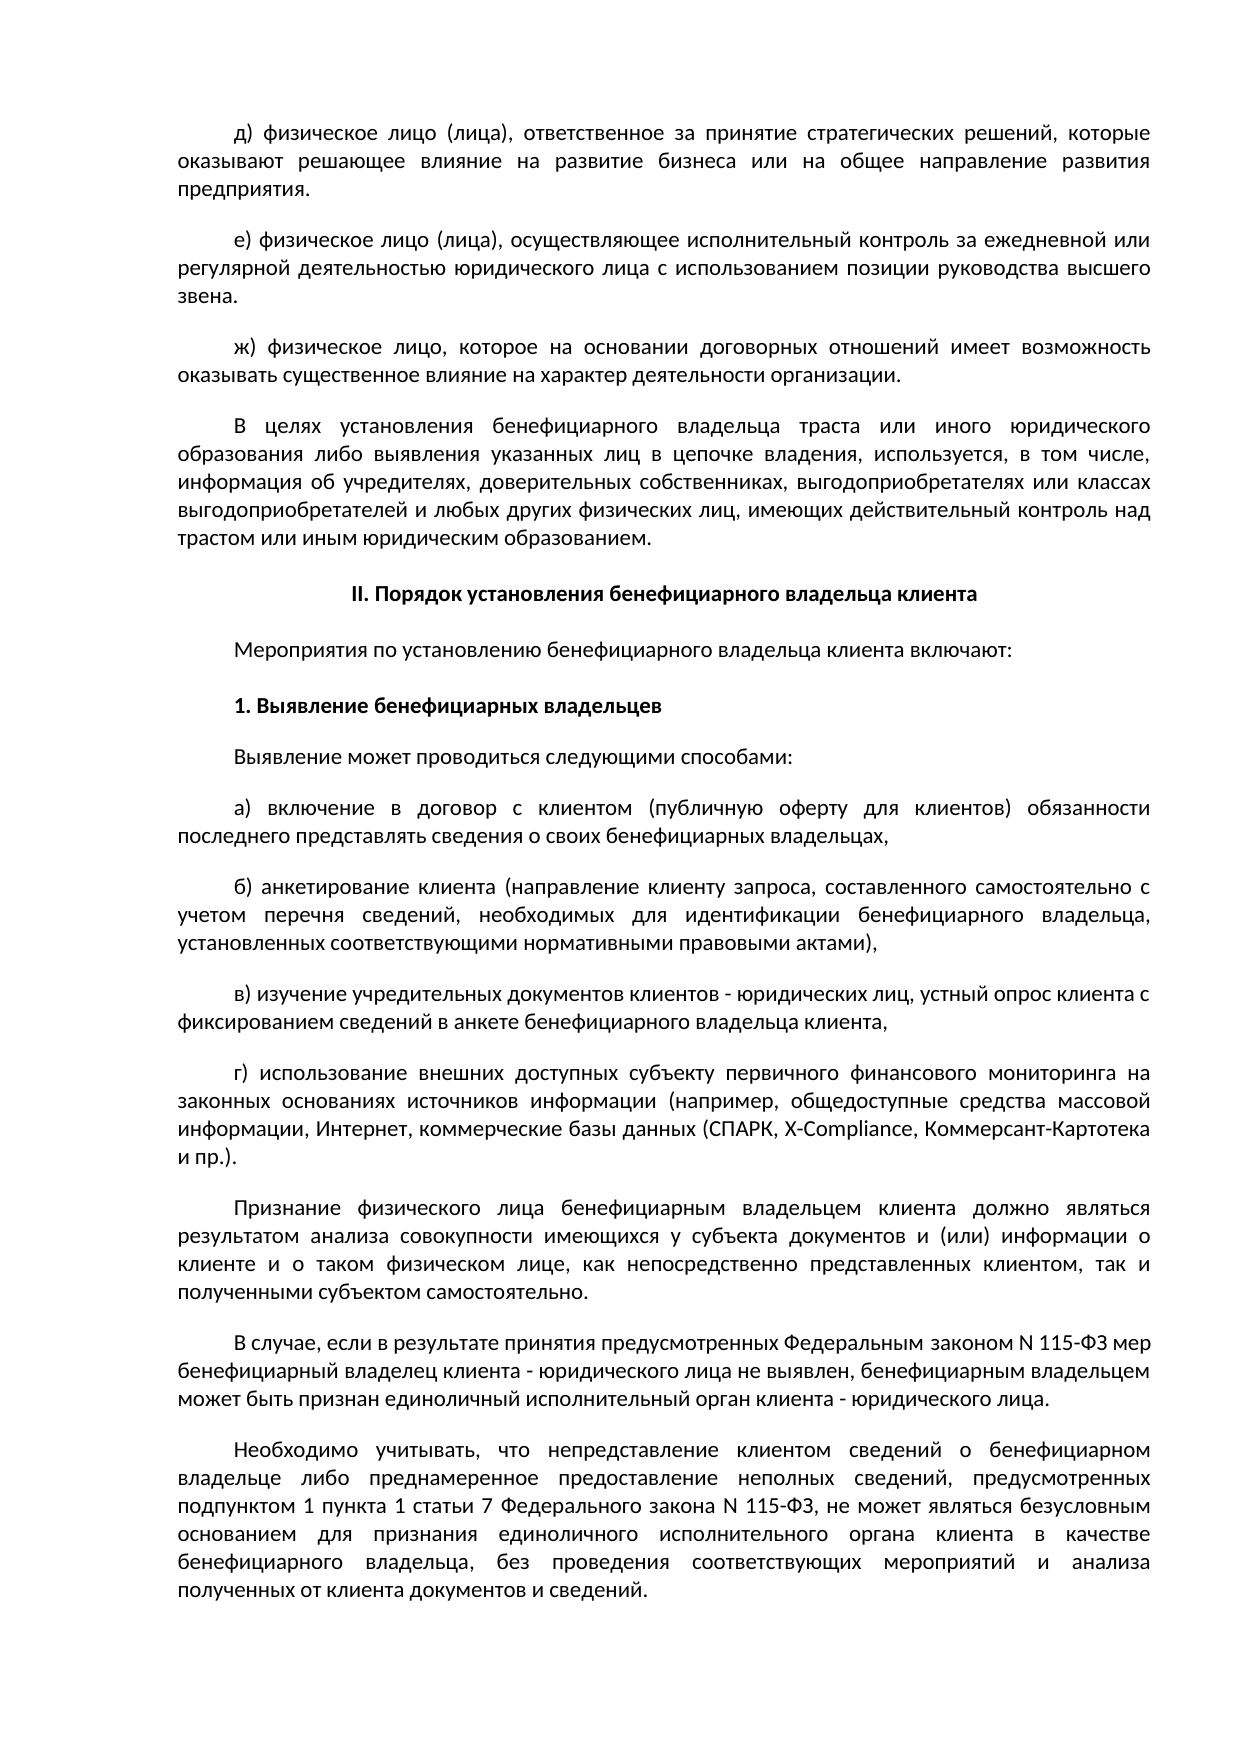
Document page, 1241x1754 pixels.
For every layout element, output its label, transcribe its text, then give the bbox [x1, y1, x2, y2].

text Признание физического лица бенефициарным владельцем клиента должно являться результатом анализа совокупности имеющихся у субъекта документов и (или) информации о клиенте и о таком физическом лице, как непосредственно представленных клиентом, так и полученными субъектом самостоятельно. [177, 1193, 1152, 1305]
title 1. Выявление бенефициарных владельцев [177, 691, 1152, 719]
text В целях установления бенефициарного владельца траста или иного юридического образования либо выявления указанных лиц в цепочке владения, используется, в том числе, информация об учредителях, доверительных собственниках, выгодоприобретателях или классах выгодоприобретателей и любых других физических лиц, имеющих действительный контроль над трастом или иным юридическим образованием. [177, 411, 1152, 551]
text е) физическое лицо (лица), осуществляющее исполнительный контроль за ежедневной или регулярной деятельностью юридического лица с использованием позиции руководства высшего звена. [177, 225, 1152, 309]
text ж) физическое лицо, которое на основании договорных отношений имеет возможность оказывать существенное влияние на характер деятельности организации. [177, 332, 1152, 388]
text д) физическое лицо (лица), ответственное за принятие стратегических решений, которые оказывают решающее влияние на развитие бизнеса или на общее направление развития предприятия. [177, 118, 1152, 202]
title II. Порядок установления бенефициарного владельца клиента [177, 579, 1152, 607]
text г) использование внешних доступных субъекту первичного финансового мониторинга на законных основаниях источников информации (например, общедоступные средства массовой информации, Интернет, коммерческие базы данных (СПАРК, X-Compliance, Коммерсант-Картотека и пр.). [177, 1058, 1152, 1170]
text в) изучение учредительных документов клиентов - юридических лиц, устный опрос клиента с фиксированием сведений в анкете бенефициарного владельца клиента, [177, 979, 1152, 1035]
text б) анкетирование клиента (направление клиенту запроса, составленного самостоятельно с учетом перечня сведений, необходимых для идентификации бенефициарного владельца, установленных соответствующими нормативными правовыми актами), [177, 872, 1152, 956]
text а) включение в договор с клиентом (публичную оферту для клиентов) обязанности последнего представлять сведения о своих бенефициарных владельцах, [177, 793, 1152, 849]
text В случае, если в результате принятия предусмотренных Федеральным законом N 115-ФЗ мер бенефициарный владелец клиента - юридического лица не выявлен, бенефициарным владельцем может быть признан единоличный исполнительный орган клиента - юридического лица. [177, 1328, 1152, 1412]
text Мероприятия по установлению бенефициарного владельца клиента включают: [177, 635, 1152, 663]
text Выявление может проводиться следующими способами: [177, 742, 1152, 770]
text Необходимо учитывать, что непредставление клиентом сведений о бенефициарном владельце либо преднамеренное предоставление неполных сведений, предусмотренных подпунктом 1 пункта 1 статьи 7 Федерального закона N 115-ФЗ, не может являться безусловным основанием для признания единоличного исполнительного органа клиента в качестве бенефициарного владельца, без проведения соответствующих мероприятий и анализа полученных от клиента документов и сведений. [177, 1435, 1152, 1603]
